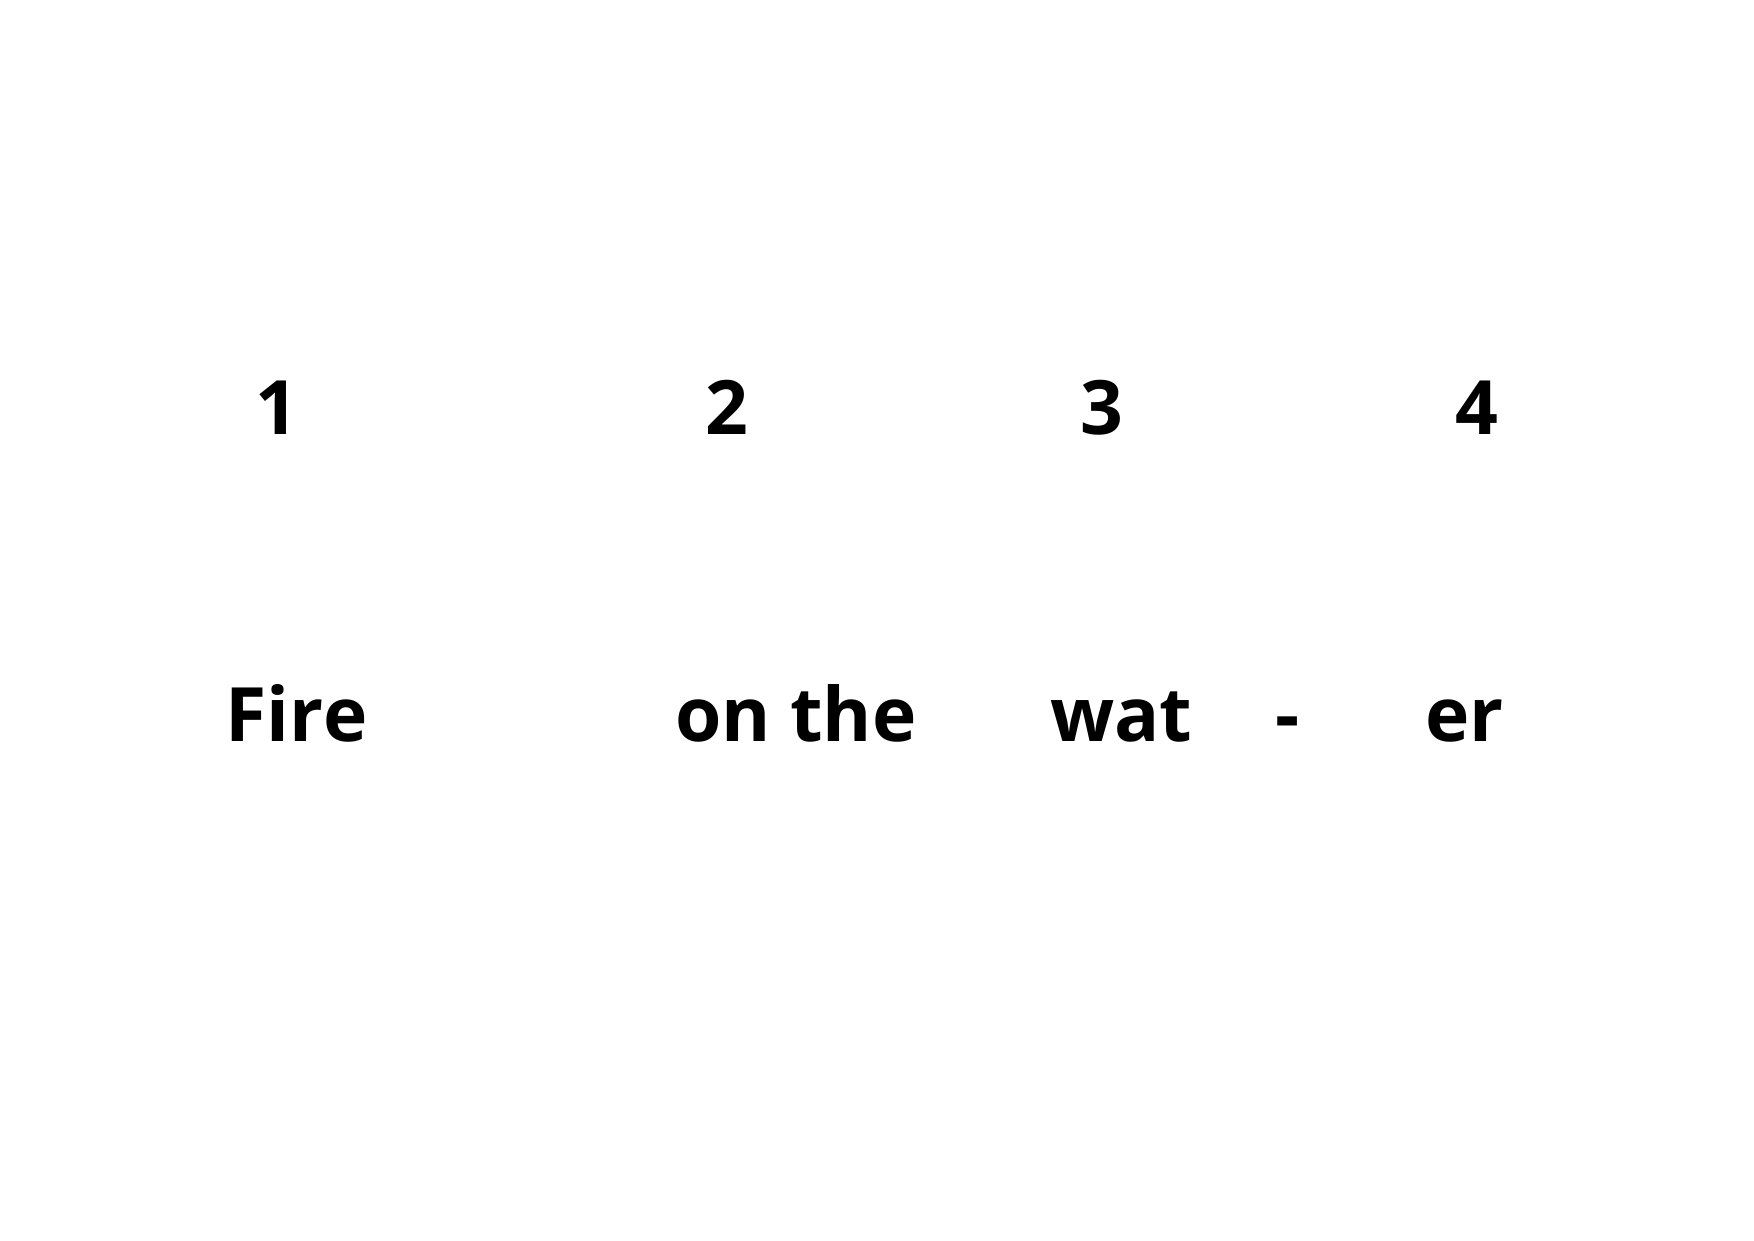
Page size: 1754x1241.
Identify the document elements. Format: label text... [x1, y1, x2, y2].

text Fire on the wat - er [150, 661, 1604, 763]
text 1 2 3 4 [150, 354, 1604, 457]
